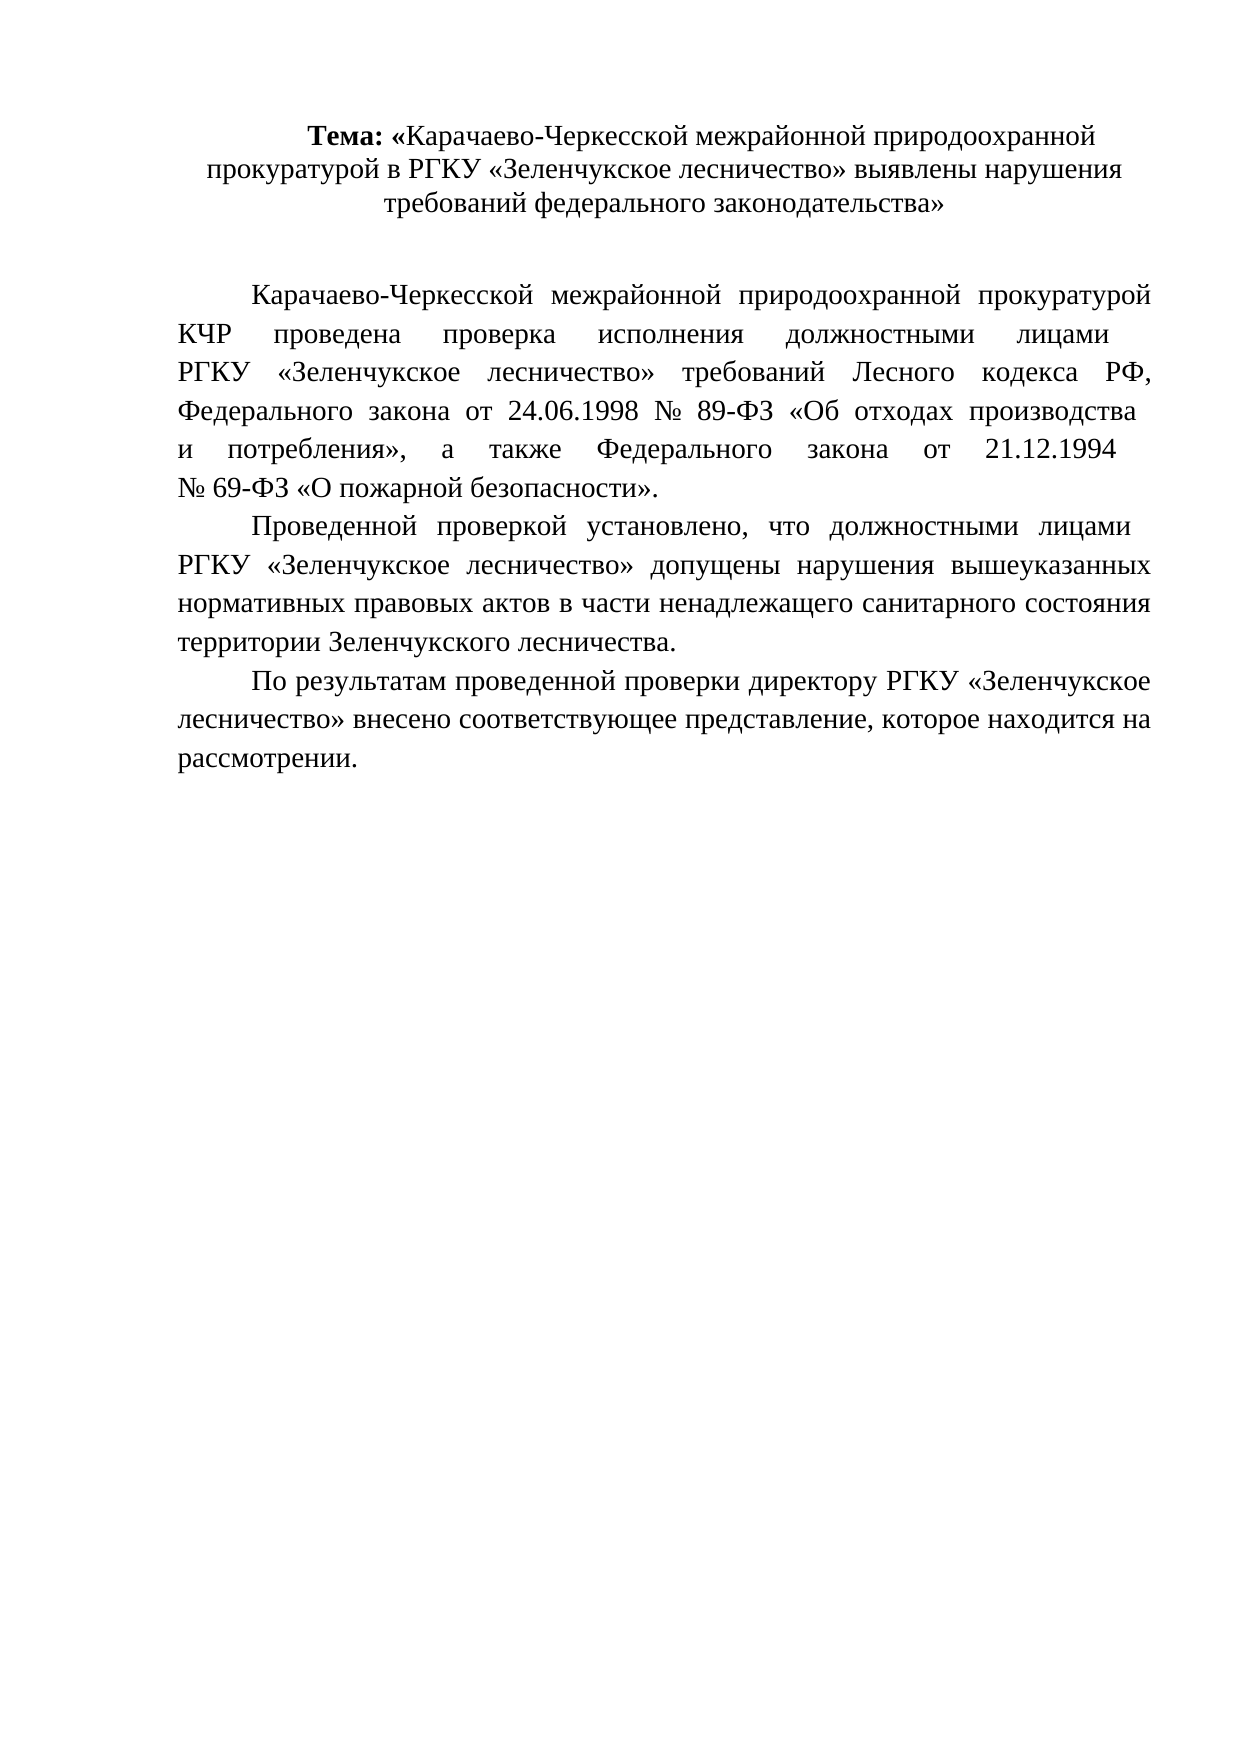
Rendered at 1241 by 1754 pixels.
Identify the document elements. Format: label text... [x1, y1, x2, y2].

text Тема: «Карачаево-Черкесской межрайонной природоохранной прокуратурой в РГКУ «Зеленчукское лесничество» выявлены нарушения требований федерального законодательства» [177, 118, 1152, 219]
text По результатам проведенной проверки директору РГКУ «Зеленчукское лесничество» внесено соответствующее представление, которое находится на рассмотрении. [177, 663, 1152, 773]
text Проведенной проверкой установлено, что должностными лицами РГКУ «Зеленчукское лесничество» допущены нарушения вышеуказанных нормативных правовых актов в части ненадлежащего санитарного состояния территории Зеленчукского лесничества. [177, 508, 1152, 658]
text Карачаево-Черкесской межрайонной природоохранной прокуратурой КЧР проведена проверка исполнения должностными лицами РГКУ «Зеленчукское лесничество» требований Лесного кодекса РФ, Федерального закона от 24.06.1998 № 89-ФЗ «Об отходах производства и потребления», а также Федерального закона от 21.12.1994 № 69-ФЗ «О пожарной безопасности». [177, 277, 1152, 503]
